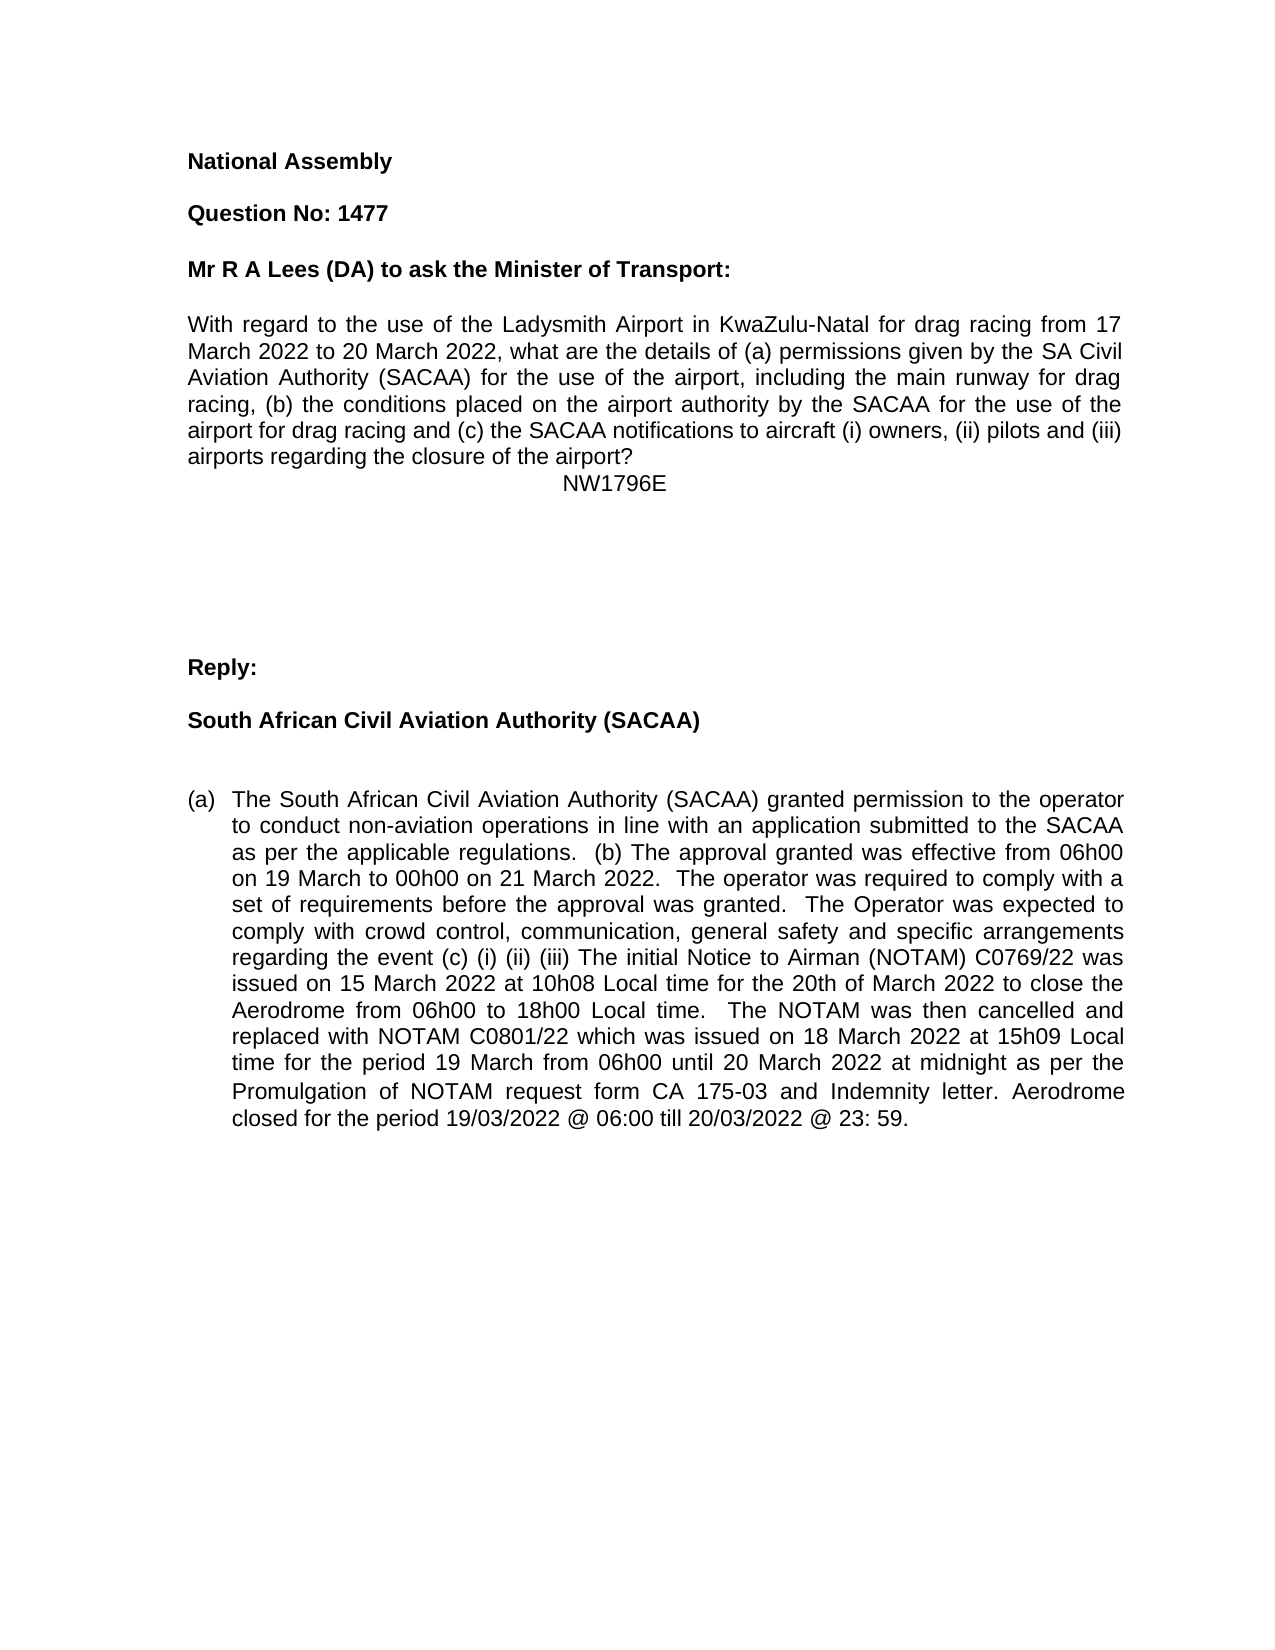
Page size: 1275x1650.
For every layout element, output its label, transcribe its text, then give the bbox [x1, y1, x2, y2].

text South African Civil Aviation Authority (SACAA) [187, 707, 1125, 733]
text Mr R A Lees (DA) to ask the Minister of Transport: [187, 256, 1125, 282]
text With regard to the use of the Ladysmith Airport in KwaZulu-Natal for drag racing from 17 March 2022 to 20 March 2022, what are the details of (a) permissions given by the SA Civil Aviation Authority (SACAA) for the use of the airport, including the main runway for drag racing, (b) the conditions placed on the airport authority by the SACAA for the use of the airport for drag racing and (c) the SACAA notifications to aircraft (i) owners, (ii) pilots and (iii) airports regarding the closure of the airport? NW1796E [187, 311, 1122, 496]
list The South African Civil Aviation Authority (SACAA) granted permission to the operator to conduct non-aviation operations in line with an application submitted to the SACAA as per the applicable regulations. (b) The approval granted was effective from 06h00 on 19 March to 00h00 on 21 March 2022. The operator was required to comply with a set of requirements before the approval was granted. The Operator was expected to comply with crowd control, communication, general safety and specific arrangements regarding the event (c) (i) (ii) (iii) The initial Notice to Airman (NOTAM) C0769/22 was issued on 15 March 2022 at 10h08 Local time for the 20th of March 2022 to close the Aerodrome from 06h00 to 18h00 Local time. The NOTAM was then cancelled and replaced with NOTAM C0801/22 which was issued on 18 March 2022 at 15h09 Local time for the period 19 March from 06h00 until 20 March 2022 at midnight as per the Promulgation of NOTAM request form CA 175-03 and Indemnity letter. Aerodrome closed for the period 19/03/2022 @ 06:00 till 20/03/2022 @ 23: 59. [187, 786, 1125, 1131]
text National Assembly [187, 148, 1125, 174]
text Reply: [187, 654, 1125, 680]
text Question No: 1477 [187, 200, 1125, 227]
